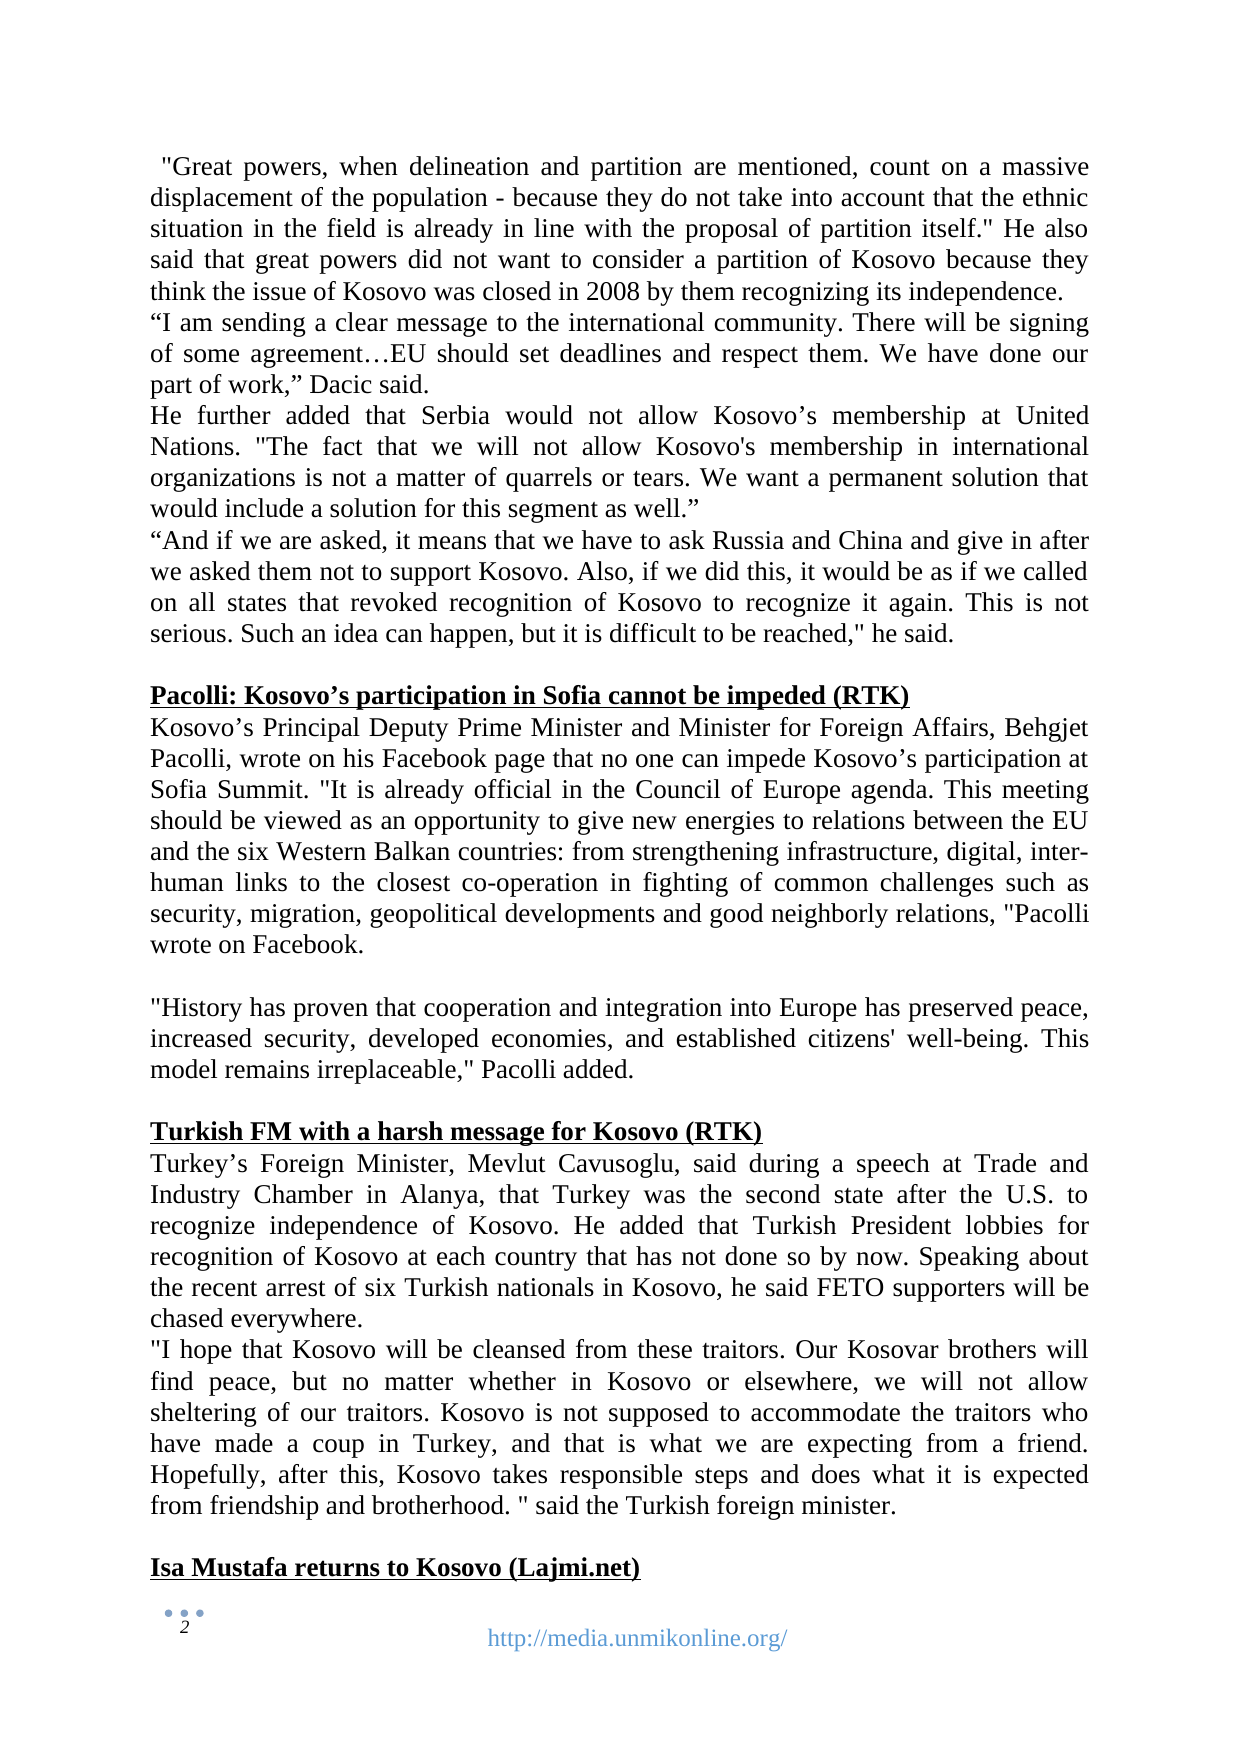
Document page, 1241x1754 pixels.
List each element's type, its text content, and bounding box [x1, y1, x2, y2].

text “I am sending a clear message to the international community. There will be signing of some agreement…EU should set deadlines and respect them. We have done our part of work,” Dacic said. [150, 306, 1090, 399]
text "Great powers, when delineation and partition are mentioned, count on a massive displacement of the population - because they do not take into account that the ethnic situation in the field is already in line with the proposal of partition itself." He also said that great powers did not want to consider a partition of Kosovo because they think the issue of Kosovo was closed in 2008 by them recognizing its independence. [150, 150, 1090, 306]
text Pacolli: Kosovo’s participation in Sofia cannot be impeded (RTK) [150, 679, 1090, 711]
text Turkey’s Foreign Minister, Mevlut Cavusoglu, said during a speech at Trade and Industry Chamber in Alanya, that Turkey was the second state after the U.S. to recognize independence of Kosovo. He added that Turkish President lobbies for recognition of Kosovo at each country that has not done so by now. Speaking about the recent arrest of six Turkish nationals in Kosovo, he said FETO supporters will be chased everywhere. [150, 1147, 1090, 1333]
text Isa Mustafa returns to Kosovo (Lajmi.net) [150, 1552, 1090, 1583]
text "I hope that Kosovo will be cleansed from these traitors. Our Kosovar brothers will find peace, but no matter whether in Kosovo or elsewhere, we will not allow sheltering of our traitors. Kosovo is not supposed to accommodate the traitors who have made a coup in Turkey, and that is what we are expecting from a friend. Hopefully, after this, Kosovo takes responsible steps and does what it is expected from friendship and brotherhood. " said the Turkish foreign minister. [150, 1333, 1090, 1520]
text "History has proven that cooperation and integration into Europe has preserved peace, increased security, developed economies, and established citizens' well-being. This model remains irreplaceable," Pacolli added. [150, 991, 1090, 1084]
text He further added that Serbia would not allow Kosovo’s membership at United Nations. "The fact that we will not allow Kosovo's membership in international organizations is not a matter of quarrels or tears. We want a permanent solution that would include a solution for this segment as well.” [150, 399, 1090, 524]
text “And if we are asked, it means that we have to ask Russia and China and give in after we asked them not to support Kosovo. Also, if we did this, it would be as if we called on all states that revoked recognition of Kosovo to recognize it again. This is not serious. Such an idea can happen, but it is difficult to be reached," he said. [150, 524, 1090, 648]
text Turkish FM with a harsh message for Kosovo (RTK) [150, 1116, 1090, 1147]
text Kosovo’s Principal Deputy Prime Minister and Minister for Foreign Affairs, Behgjet Pacolli, wrote on his Facebook page that no one can impede Kosovo’s participation at Sofia Summit. "It is already official in the Council of Europe agenda. This meeting should be viewed as an opportunity to give new energies to relations between the EU and the six Western Balkan countries: from strengthening infrastructure, digital, inter-human links to the closest co-operation in fighting of common challenges such as security, migration, geopolitical developments and good neighborly relations, "Pacolli wrote on Facebook. [150, 711, 1090, 960]
